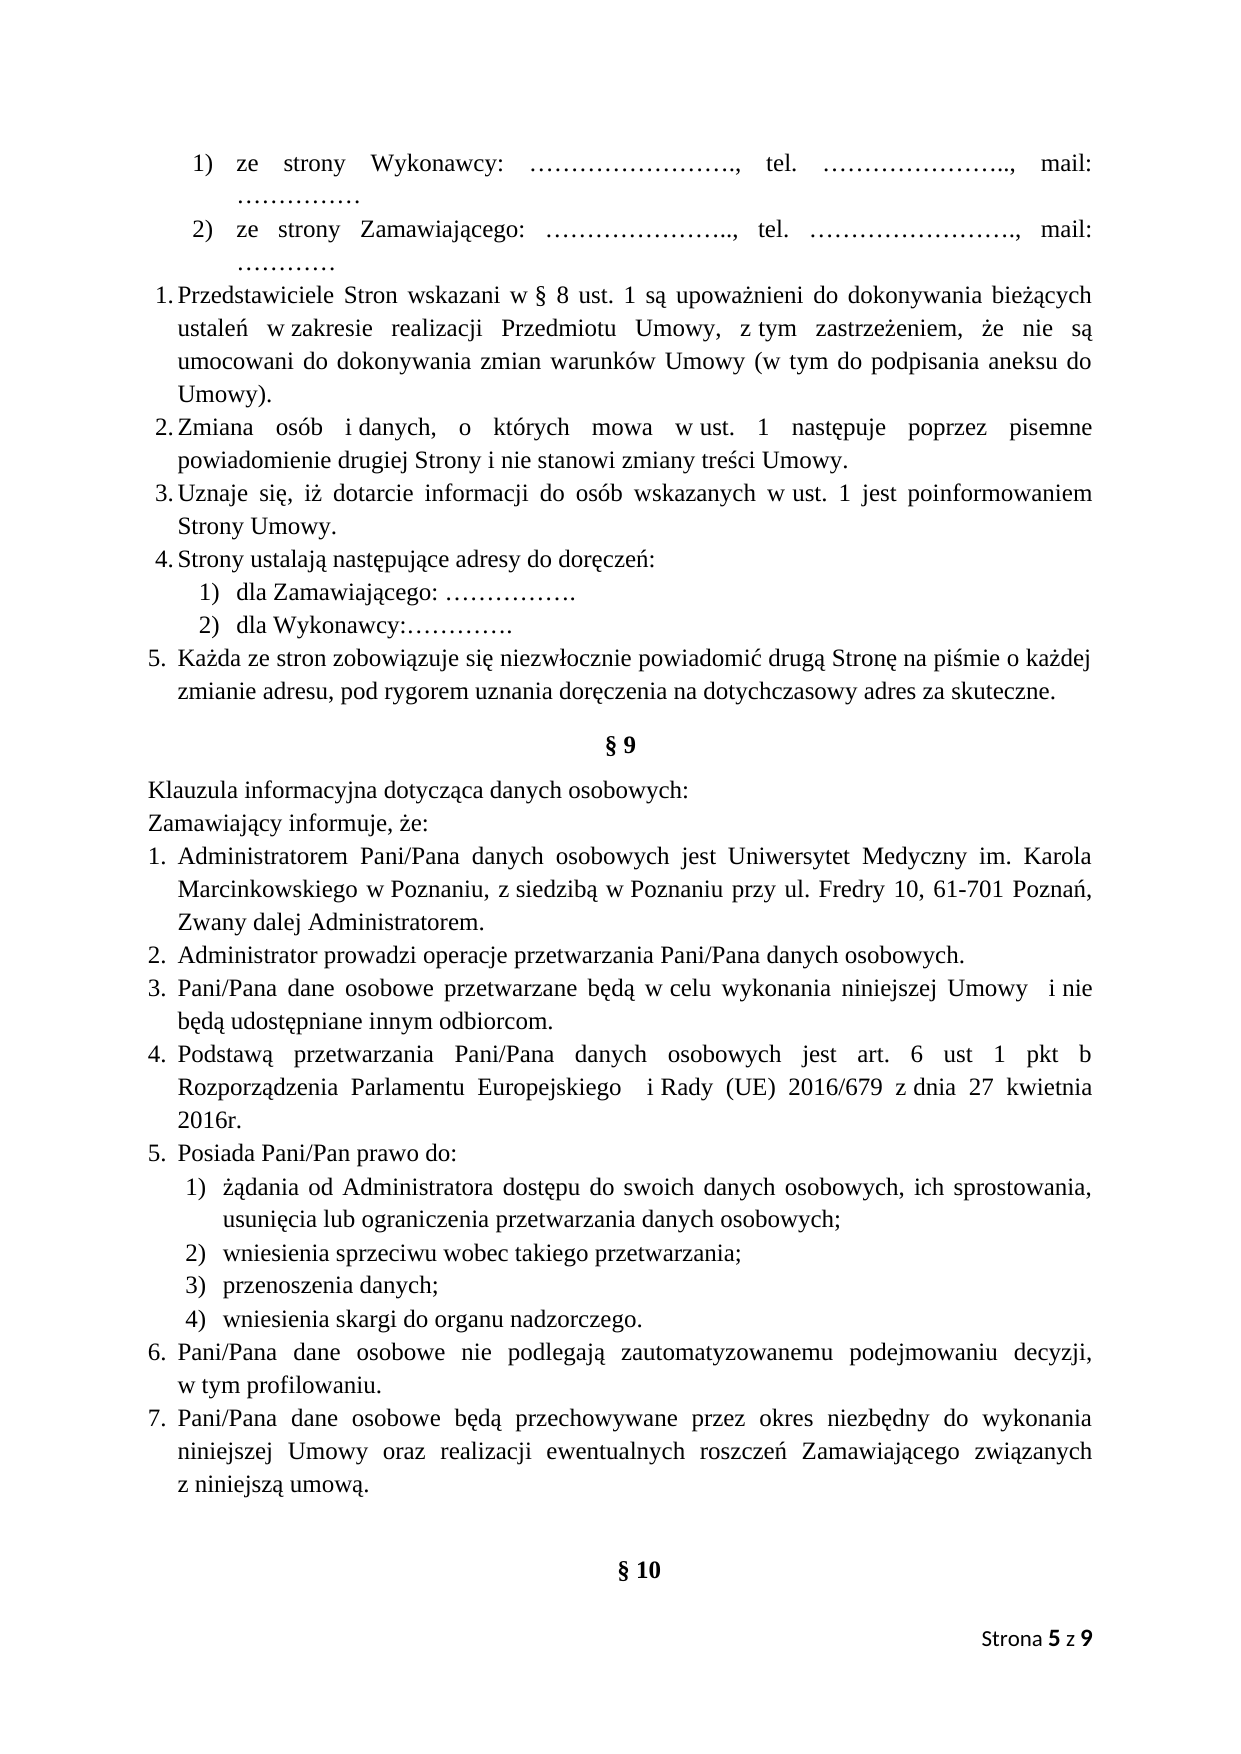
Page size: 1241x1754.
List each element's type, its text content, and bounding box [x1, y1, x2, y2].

list dla Zamawiającego: ……………. [199, 577, 1093, 606]
list Administrator prowadzi operacje przetwarzania Pani/Pana danych osobowych. [148, 940, 1093, 969]
text Klauzula informacyjna dotycząca danych osobowych: [148, 775, 1093, 804]
list Pani/Pana dane osobowe przetwarzane będą w celu wykonania niniejszej Umowy i nie będą udostępniane innym odbiorcom. [148, 973, 1093, 1035]
text Zamawiający informuje, że: [148, 808, 1093, 837]
text § 10 [185, 1556, 1093, 1584]
list Pani/Pana dane osobowe będą przechowywane przez okres niezbędny do wykonania niniejszej Umowy oraz realizacji ewentualnych roszczeń Zamawiającego związanych z niniejszą umową. [148, 1403, 1093, 1497]
list Pani/Pana dane osobowe nie podlegają zautomatyzowanemu podejmowaniu decyzji, w tym profilowaniu. [148, 1337, 1093, 1398]
list Przedstawiciele Stron wskazani w § 8 ust. 1 są upoważnieni do dokonywania bieżących ustaleń w zakresie realizacji Przedmiotu Umowy, z tym zastrzeżeniem, że nie są umocowani do dokonywania zmian warunków Umowy (w tym do podpisania aneksu do Umowy). [155, 280, 1093, 407]
list Administratorem Pani/Pana danych osobowych jest Uniwersytet Medyczny im. Karola Marcinkowskiego w Poznaniu, z siedzibą w Poznaniu przy ul. Fredry 10, 61-701 Poznań, Zwany dalej Administratorem. [148, 841, 1093, 936]
list Podstawą przetwarzania Pani/Pana danych osobowych jest art. 6 ust 1 pkt b Rozporządzenia Parlamentu Europejskiego i Rady (UE) 2016/679 z dnia 27 kwietnia 2016r. [148, 1039, 1093, 1134]
list przenoszenia danych; [185, 1271, 1093, 1299]
list Każda ze stron zobowiązuje się niezwłocznie powiadomić drugą Stronę na piśmie o każdej zmianie adresu, pod rygorem uznania doręczenia na dotychczasowy adres za skuteczne. [148, 643, 1093, 705]
list Strony ustalają następujące adresy do doręczeń: [155, 544, 1093, 573]
list wniesienia skargi do organu nadzorczego. [185, 1304, 1093, 1332]
list ze strony Wykonawcy: ……………………., tel. ………………….., mail: …………… [192, 148, 1093, 209]
list żądania od Administratora dostępu do swoich danych osobowych, ich sprostowania, usunięcia lub ograniczenia przetwarzania danych osobowych; [185, 1172, 1093, 1233]
list Zmiana osób i danych, o których mowa w ust. 1 następuje poprzez pisemne powiadomienie drugiej Strony i nie stanowi zmiany treści Umowy. [155, 412, 1093, 473]
list wniesienia sprzeciwu wobec takiego przetwarzania; [185, 1238, 1093, 1266]
list Posiada Pani/Pan prawo do: [148, 1138, 1093, 1167]
list ze strony Zamawiającego: ………………….., tel. ……………………., mail: ………… [192, 214, 1093, 275]
list Uznaje się, iż dotarcie informacji do osób wskazanych w ust. 1 jest poinformowaniem Strony Umowy. [155, 478, 1093, 539]
list dla Wykonawcy:…………. [199, 610, 1093, 639]
text § 9 [148, 730, 1093, 758]
